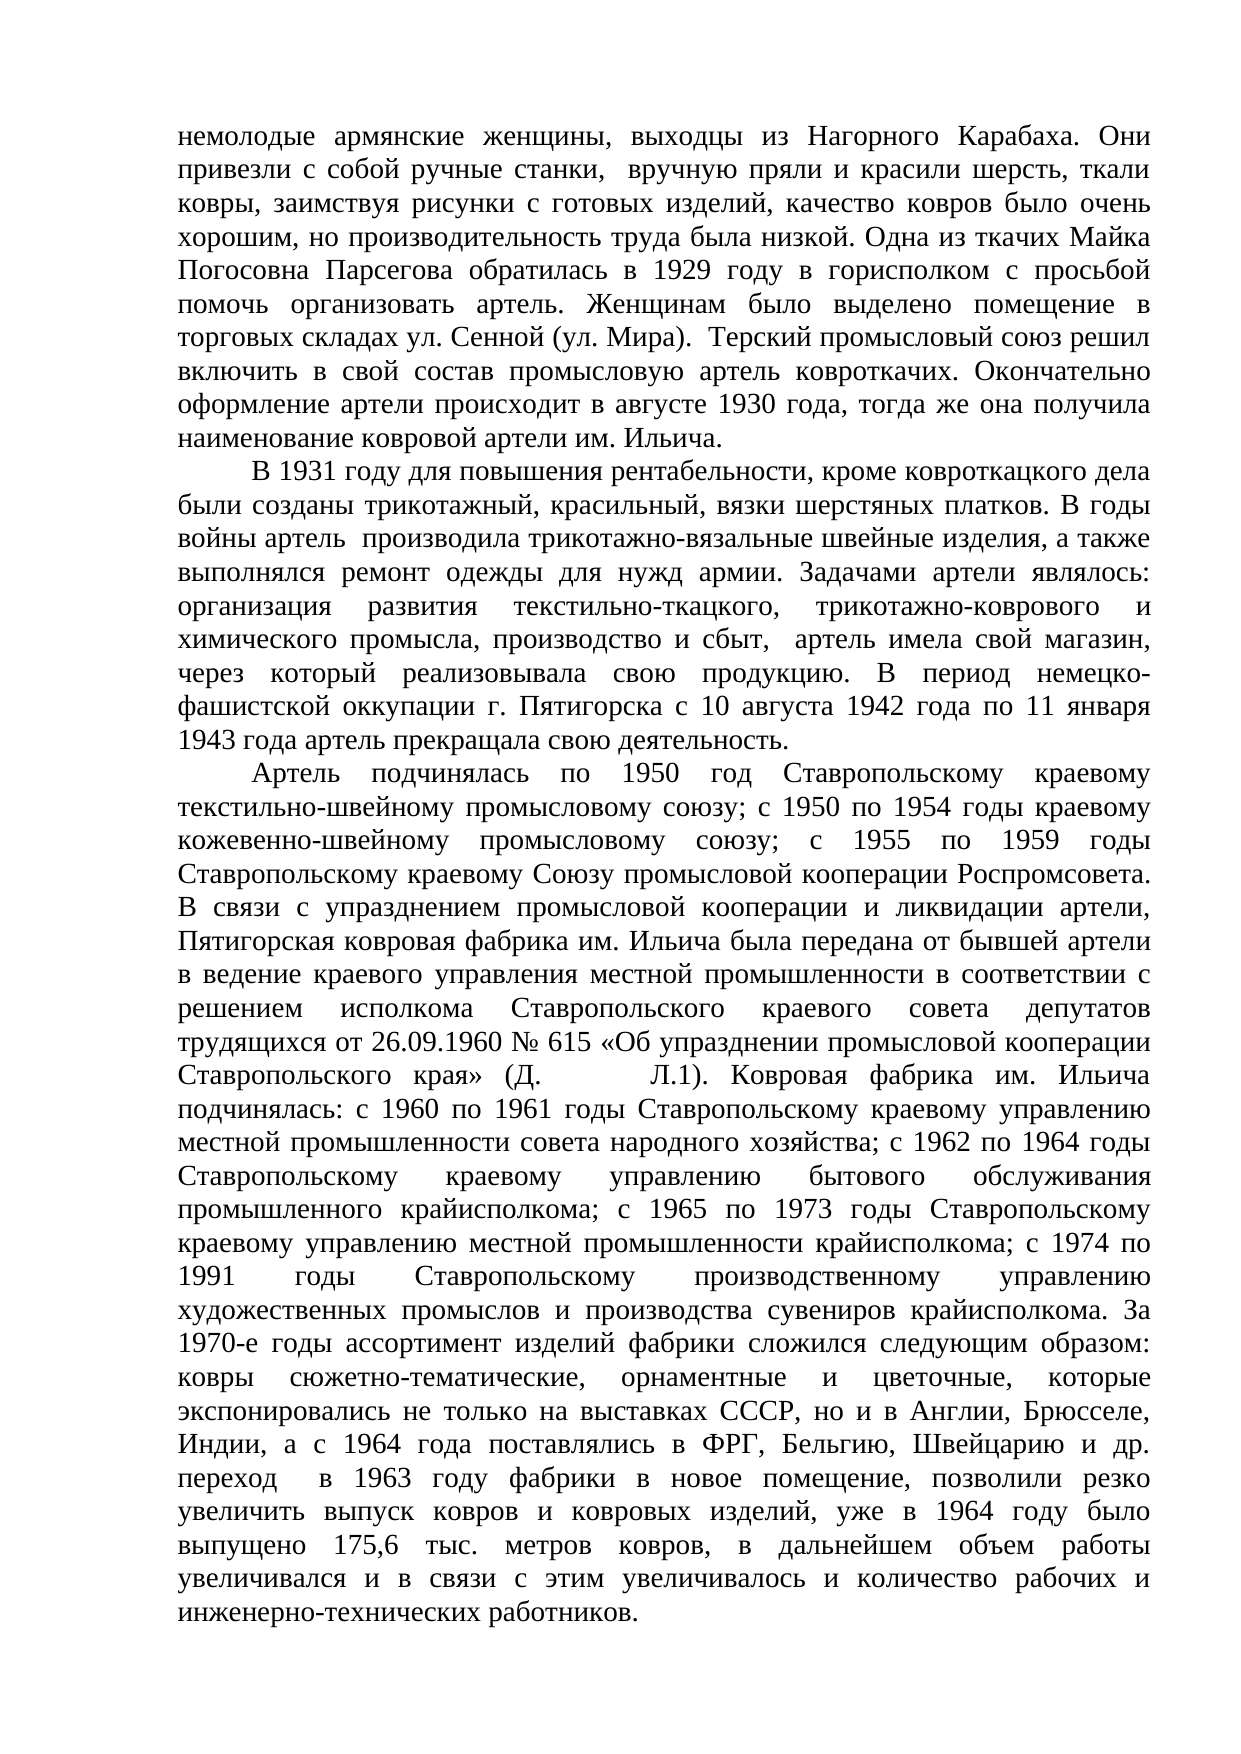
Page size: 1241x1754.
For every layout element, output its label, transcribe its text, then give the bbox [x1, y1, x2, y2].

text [177, 118, 1152, 453]
text Артель подчинялась по 1950 год Ставропольскому краевому текстильно-швейному промысловому союзу; с 1950 по 1954 годы краевому кожевенно-швейному промысловому союзу; с 1955 по 1959 годы Ставропольскому краевому Союзу промысловой кооперации Роспромсовета. В связи с упразднением промысловой кооперации и ликвидации артели, Пятигорская ковровая фабрика им. Ильича была передана от бывшей артели в ведение краевого управления местной промышленности в соответствии с решением исполкома Ставропольского краевого совета депутатов трудящихся от 26.09.1960 № 615 «Об упразднении промысловой кооперации Ставропольского края» (Д. Л.1). Ковровая фабрика им. Ильича подчинялась: с 1960 по 1961 годы Ставропольскому краевому управлению местной промышленности совета народного хозяйства; с 1962 по 1964 годы Ставропольскому краевому управлению бытового обслуживания промышленного крайисполкома; с 1965 по 1973 годы Ставропольскому краевому управлению местной промышленности крайисполкома; с 1974 по 1991 годы Ставропольскому производственному управлению художественных промыслов и производства сувениров крайисполкома. За 1970-е годы ассортимент изделий фабрики сложился следующим образом: ковры сюжетно-тематические, орнаментные и цветочные, которые экспонировались не только на выставках СССР, но и в Англии, Брюсселе, Индии, а с 1964 года поставлялись в ФРГ, Бельгию, Швейцарию и др. переход в 1963 году фабрики в новое помещение, позволили резко увеличить выпуск ковров и ковровых изделий, уже в 1964 году было выпущено 175,6 тыс. метров ковров, в дальнейшем объем работы увеличивался и в связи с этим увеличивалось и количество рабочих и инженерно-технических работников. [177, 755, 1152, 1627]
text В 1931 году для повышения рентабельности, кроме ковроткацкого дела были созданы трикотажный, красильный, вязки шерстяных платков. В годы войны артель производила трикотажно-вязальные швейные изделия, а также выполнялся ремонт одежды для нужд армии. Задачами артели являлось: организация развития текстильно-ткацкого, трикотажно-коврового и химического промысла, производство и сбыт, артель имела свой магазин, через который реализовывала свою продукцию. В период немецко-фашистской оккупации г. Пятигорска с 10 августа 1942 года по 11 января 1943 года артель прекращала свою деятельность. [177, 453, 1152, 755]
